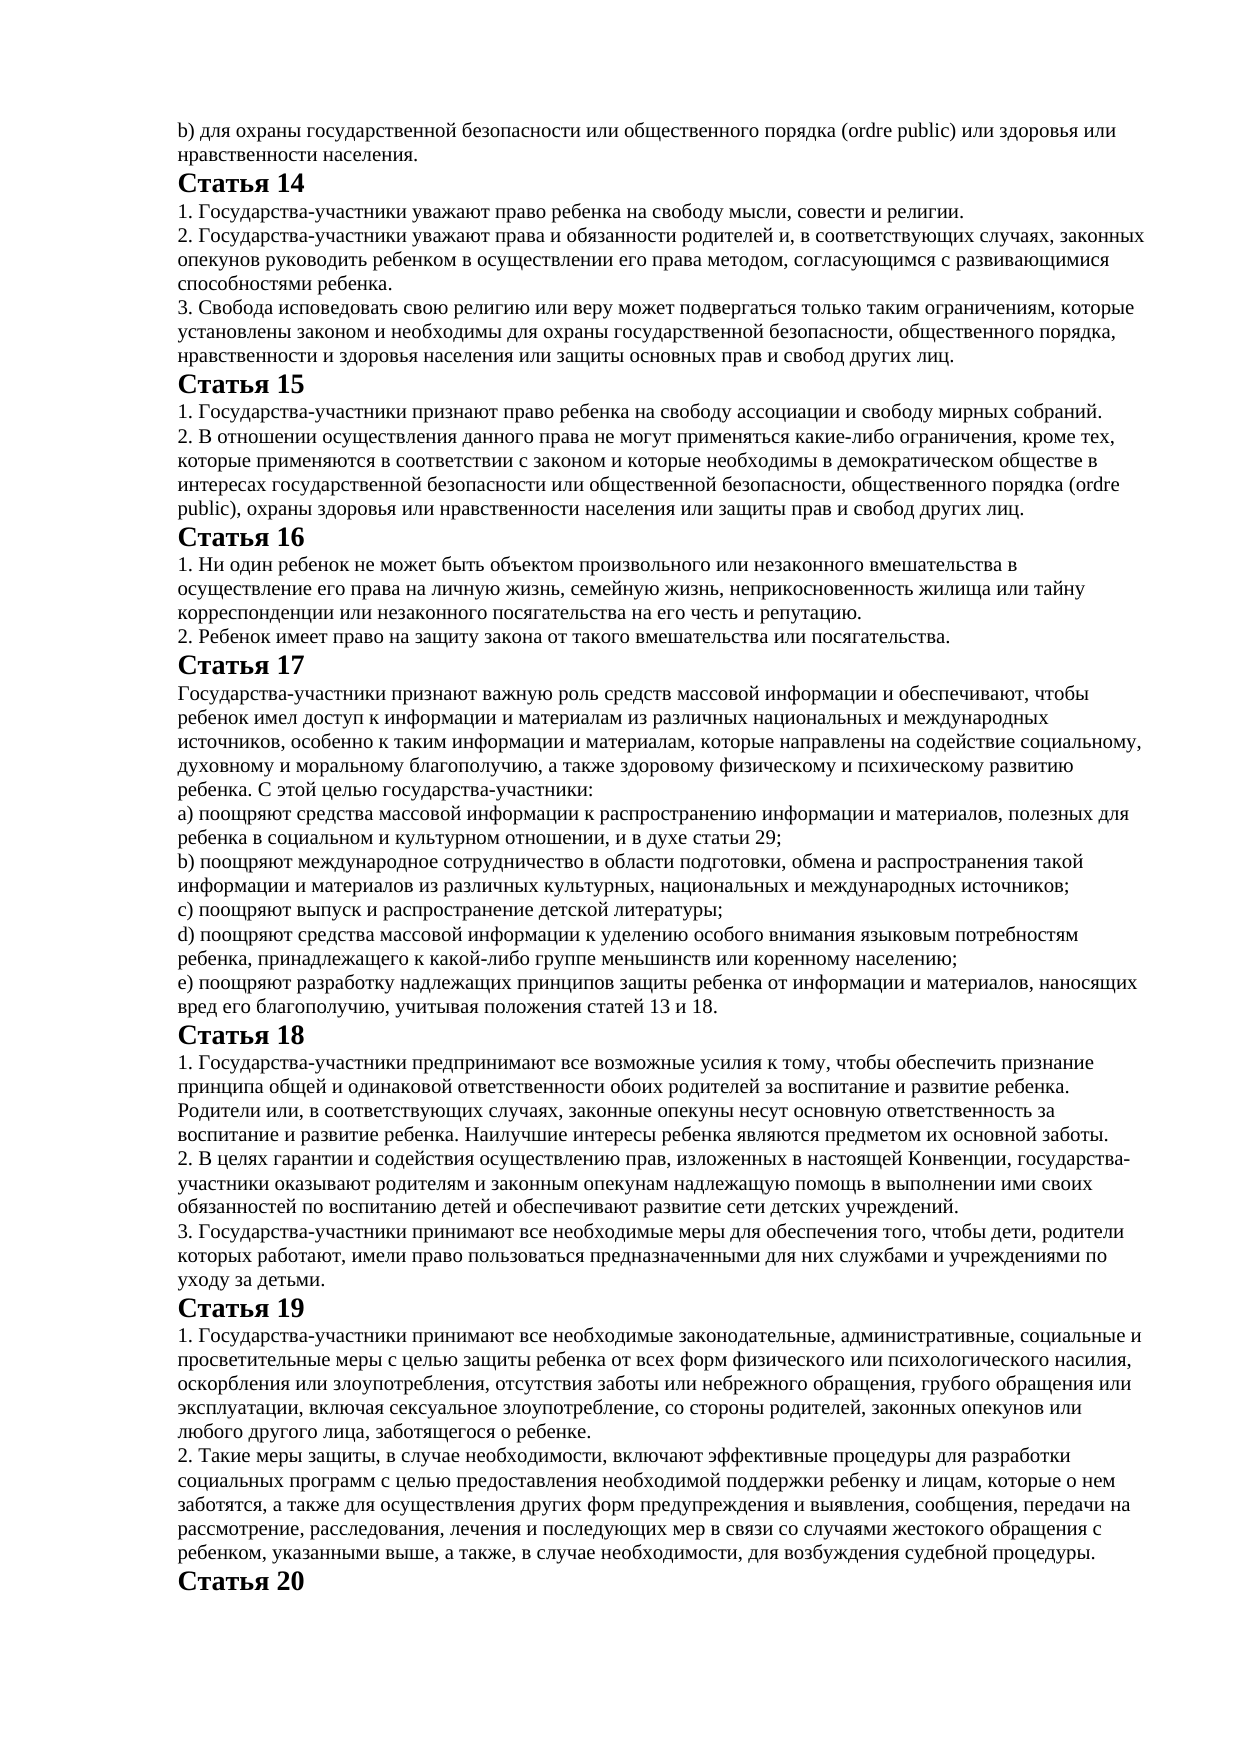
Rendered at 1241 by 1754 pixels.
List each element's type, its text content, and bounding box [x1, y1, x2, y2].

text Статья 16 [177, 520, 1152, 552]
text Статья 18 [177, 1018, 1152, 1050]
text 3. Государства-участники принимают все необходимые меры для обеспечения того, чтобы дети, родители которых работают, имели право пользоваться предназначенными для них службами и учреждениями по уходу за детьми. [177, 1218, 1152, 1291]
text 2. Такие меры защиты, в случае необходимости, включают эффективные процедуры для разработки социальных программ с целью предоставления необходимой поддержки ребенку и лицам, которые о нем заботятся, а также для осуществления других форм предупреждения и выявления, сообщения, передачи на рассмотрение, расследования, лечения и последующих мер в связи со случаями жестокого обращения с ребенком, указанными выше, а также, в случае необходимости, для возбуждения судебной процедуры. [177, 1443, 1152, 1564]
text Статья 15 [177, 367, 1152, 399]
text c) поощряют выпуск и распространение детской литературы; [177, 897, 1152, 921]
text b) поощряют международное сотрудничество в области подготовки, обмена и распространения такой информации и материалов из различных культурных, национальных и международных источников; [177, 849, 1152, 897]
text 2. Ребенок имеет право на защиту закона от такого вмешательства или посягательства. [177, 624, 1152, 648]
text 1. Ни один ребенок не может быть объектом произвольного или незаконного вмешательства в осуществление его права на личную жизнь, семейную жизнь, неприкосновенность жилища или тайну корреспонденции или незаконного посягательства на его честь и репутацию. [177, 552, 1152, 624]
text 2. В целях гарантии и содействия осуществлению прав, изложенных в настоящей Конвенции, государства-участники оказывают родителям и законным опекунам надлежащую помощь в выполнении ими своих обязанностей по воспитанию детей и обеспечивают развитие сети детских учреждений. [177, 1146, 1152, 1218]
text 3. Свобода исповедовать свою религию или веру может подвергаться только таким ограничениям, которые установлены законом и необходимы для охраны государственной безопасности, общественного порядка, нравственности и здоровья населения или защиты основных прав и свобод других лиц. [177, 295, 1152, 367]
text Статья 14 [177, 166, 1152, 199]
text 1. Государства-участники принимают все необходимые законодательные, административные, социальные и просветительные меры с целью защиты ребенка от всех форм физического или психологического насилия, оскорбления или злоупотребления, отсутствия заботы или небрежного обращения, грубого обращения или эксплуатации, включая сексуальное злоупотребление, со стороны родителей, законных опекунов или любого другого лица, заботящегося о ребенке. [177, 1323, 1152, 1443]
text 1. Государства-участники признают право ребенка на свободу ассоциации и свободу мирных собраний. [177, 399, 1152, 423]
text a) поощряют средства массовой информации к распространению информации и материалов, полезных для ребенка в социальном и культурном отношении, и в духе статьи 29; [177, 801, 1152, 849]
text Статья 19 [177, 1291, 1152, 1323]
text 1. Государства-участники уважают право ребенка на свободу мысли, совести и религии. [177, 199, 1152, 223]
text Государства-участники признают важную роль средств массовой информации и обеспечивают, чтобы ребенок имел доступ к информации и материалам из различных национальных и международных источников, особенно к таким информации и материалам, которые направлены на содействие социальному, духовному и моральному благополучию, а также здоровому физическому и психическому развитию ребенка. С этой целью государства-участники: [177, 681, 1152, 801]
text 2. Государства-участники уважают права и обязанности родителей и, в соответствующих случаях, законных опекунов руководить ребенком в осуществлении его права методом, согласующимся с развивающимися способностями ребенка. [177, 223, 1152, 295]
text 2. В отношении осуществления данного права не могут применяться какие-либо ограничения, кроме тех, которые применяются в соответствии с законом и которые необходимы в демократическом обществе в интересах государственной безопасности или общественной безопасности, общественного порядка (ordre public), охраны здоровья или нравственности населения или защиты прав и свобод других лиц. [177, 423, 1152, 520]
text b) для охраны государственной безопасности или общественного порядка (ordre public) или здоровья или нравственности населения. [177, 118, 1152, 166]
text Статья 17 [177, 648, 1152, 681]
text d) поощряют средства массовой информации к уделению особого внимания языковым потребностям ребенка, принадлежащего к какой-либо группе меньшинств или коренному населению; [177, 921, 1152, 969]
text Статья 20 [177, 1564, 1152, 1596]
text e) поощряют разработку надлежащих принципов защиты ребенка от информации и материалов, наносящих вред его благополучию, учитывая положения статей 13 и 18. [177, 969, 1152, 1018]
text 1. Государства-участники предпринимают все возможные усилия к тому, чтобы обеспечить признание принципа общей и одинаковой ответственности обоих родителей за воспитание и развитие ребенка. Родители или, в соответствующих случаях, законные опекуны несут основную ответственность за воспитание и развитие ребенка. Наилучшие интересы ребенка являются предметом их основной заботы. [177, 1050, 1152, 1146]
